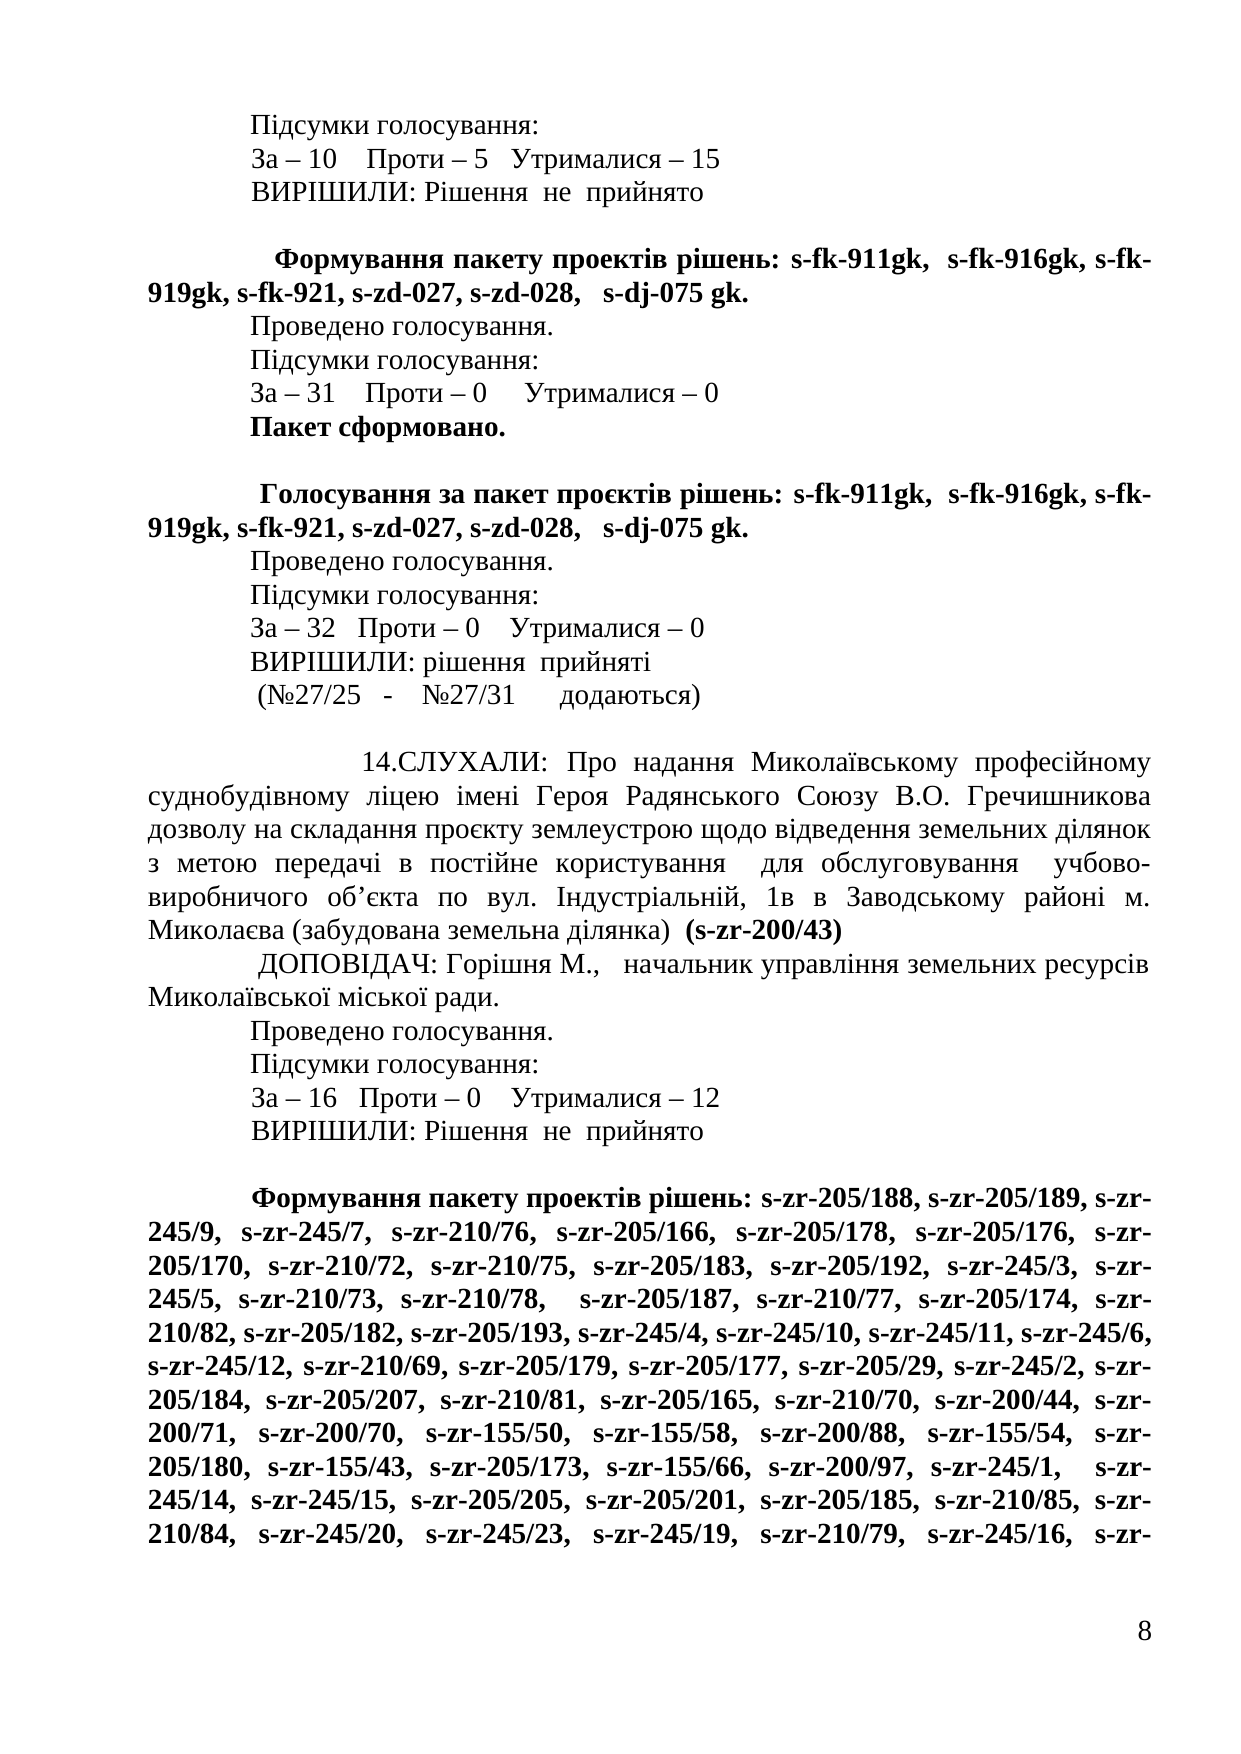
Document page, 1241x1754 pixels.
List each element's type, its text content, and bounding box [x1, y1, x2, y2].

text Підсумки голосування: [148, 577, 1152, 610]
text (№27/25 - №27/31 додаються) [148, 677, 1152, 711]
text Проведено голосування. [148, 543, 1152, 577]
text Пакет сформовано. [148, 409, 1152, 443]
text ВИРІШИЛИ: рішення прийняті [148, 644, 1152, 677]
text 14.СЛУХАЛИ: Про надання Миколаївському професійному суднобудівному ліцею імені Героя Радянського Союзу В.О. Гречишникова дозволу на складання проєкту землеустрою щодо відведення земельних ділянок з метою передачі в постійне користування для обслуговування учбово-виробничого об’єкта по вул. Індустріальній, 1в в Заводському районі м. Миколаєва (забудована земельна ділянка) (s-zr-200/43) [148, 744, 1152, 946]
text Формування пакету проектів рішень: s-fk-911gk, s-fk-916gk, s-fk-919gk, s-fk-921, s-zd-027, s-zd-028, s-dj-075 gk. [148, 241, 1152, 308]
text Проведено голосування. [148, 1013, 1152, 1046]
text ВИРІШИЛИ: Рішення не прийнято [148, 1113, 1152, 1147]
text Підсумки голосування: [148, 1046, 1152, 1080]
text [148, 1181, 1152, 1549]
text За – 31 Проти – 0 Утрималися – 0 [148, 376, 1152, 409]
text За – 32 Проти – 0 Утрималися – 0 [148, 610, 1152, 644]
text ВИРІШИЛИ: Рішення не прийнято [148, 174, 1152, 208]
text Голосування за пакет проєктів рішень: s-fk-911gk, s-fk-916gk, s-fk-919gk, s-fk-921, s-zd-027, s-zd-028, s-dj-075 gk. [148, 476, 1152, 543]
text ДОПОВІДАЧ: Горішня М., начальник управління земельних ресурсів Миколаївської міської ради. [148, 946, 1152, 1013]
text За – 10 Проти – 5 Утрималися – 15 [148, 141, 1152, 174]
text Підсумки голосування: [148, 107, 1152, 141]
text За – 16 Проти – 0 Утрималися – 12 [148, 1080, 1152, 1113]
text Підсумки голосування: [148, 342, 1152, 376]
text Проведено голосування. [148, 308, 1152, 342]
